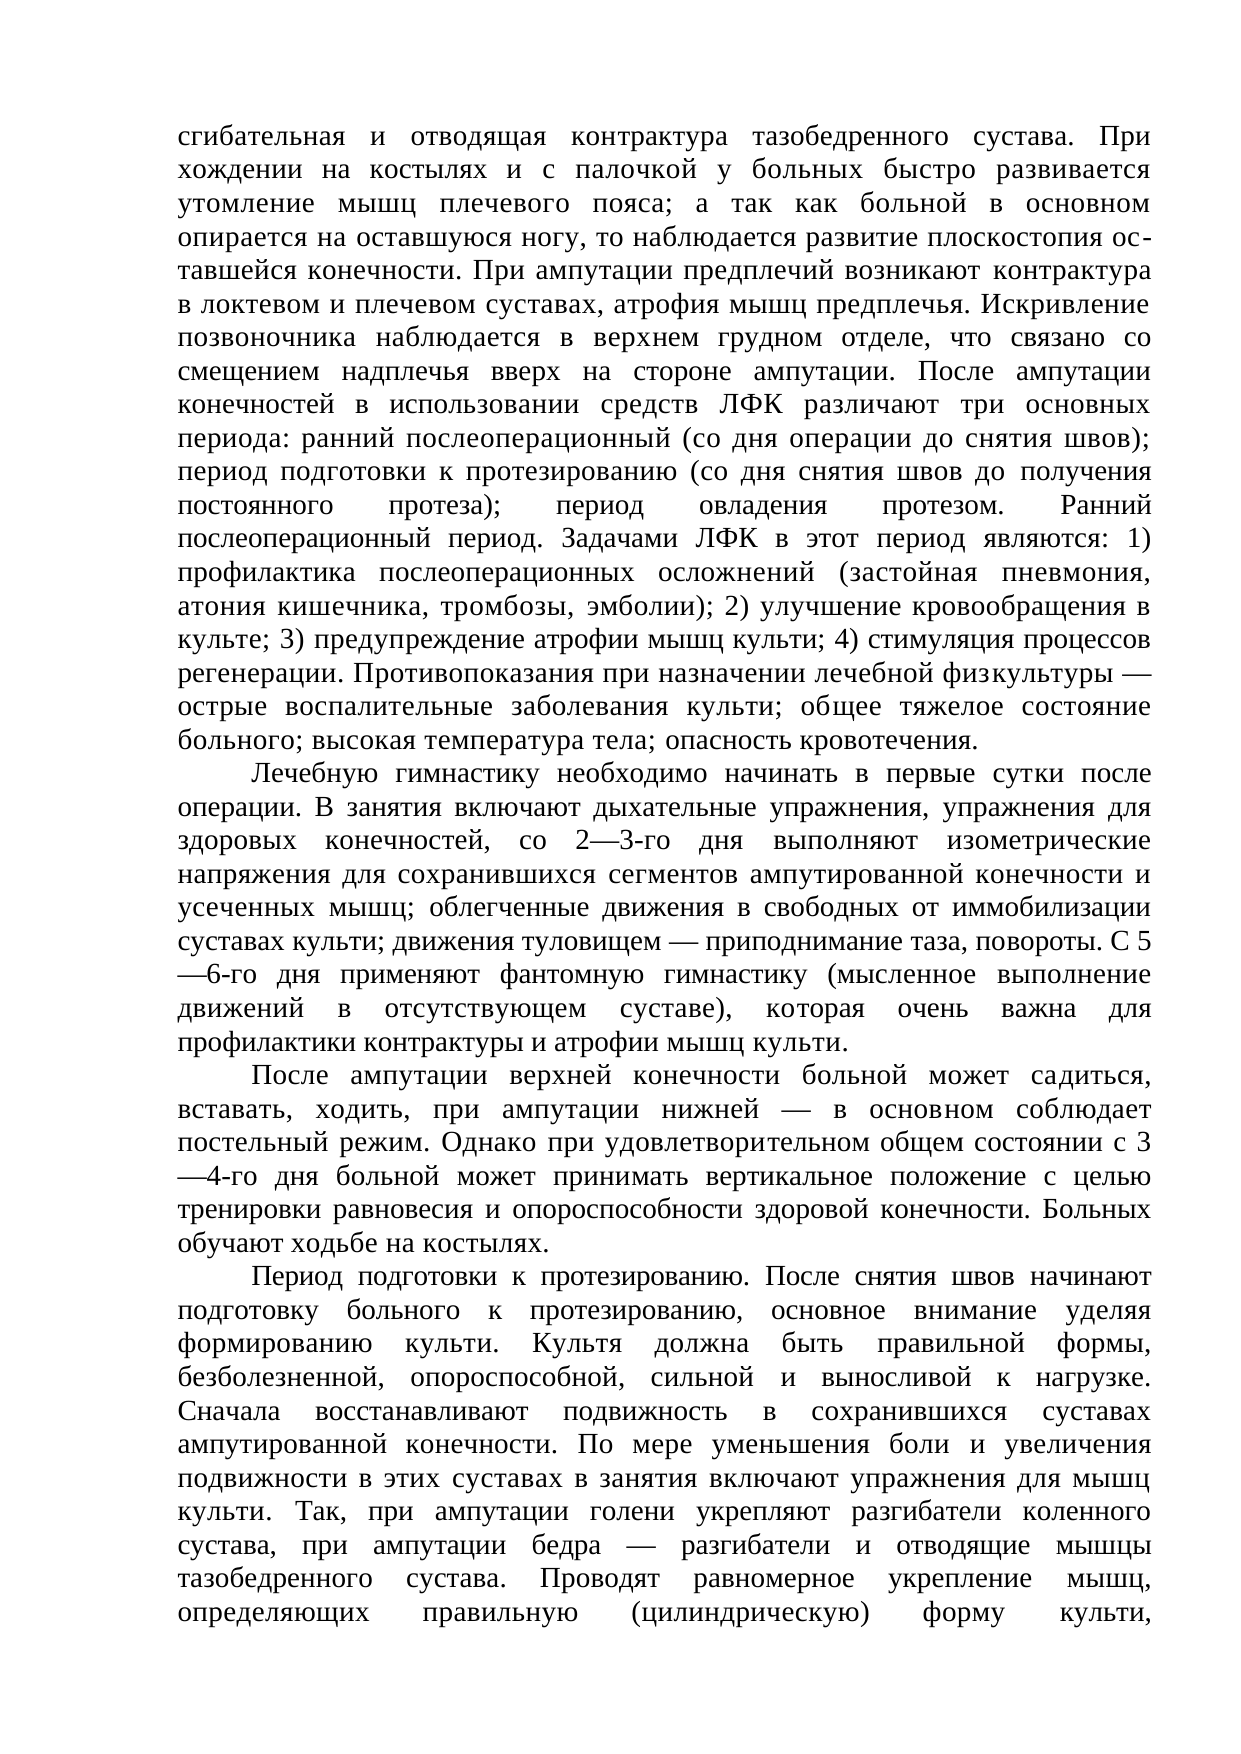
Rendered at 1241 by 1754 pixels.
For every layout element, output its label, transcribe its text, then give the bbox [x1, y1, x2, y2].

text Лечебную гимнастику необходимо начинать в первые сутки после операции. В занятия включают дыхательные упражнения, упражнения для здоровых конечностей, со 2—3-го дня выполняют изометрические напряжения для сохранившихся сегментов ампутированной конечности и усеченных мышц; облегченные движения в свободных от иммобилизации суставах культи; движения туловищем — приподнимание таза, повороты. С 5—6-го дня применяют фантомную гимнастику (мысленное выполнение движений в отсутствующем суставе), которая очень важна для профилактики контрактуры и атрофии мышц культи. [177, 755, 1152, 1057]
text После ампутации верхней конечности больной может садиться, вставать, ходить, при ампутации нижней — в основном соблюдает постельный режим. Однако при удовлетворительном общем состоянии с 3—4-го дня больной может принимать вертикальное положение с целью тренировки равновесия и опороспособности здоровой конечности. Больных обучают ходьбе на костылях. [177, 1057, 1152, 1258]
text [177, 1258, 1152, 1627]
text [177, 118, 1152, 755]
